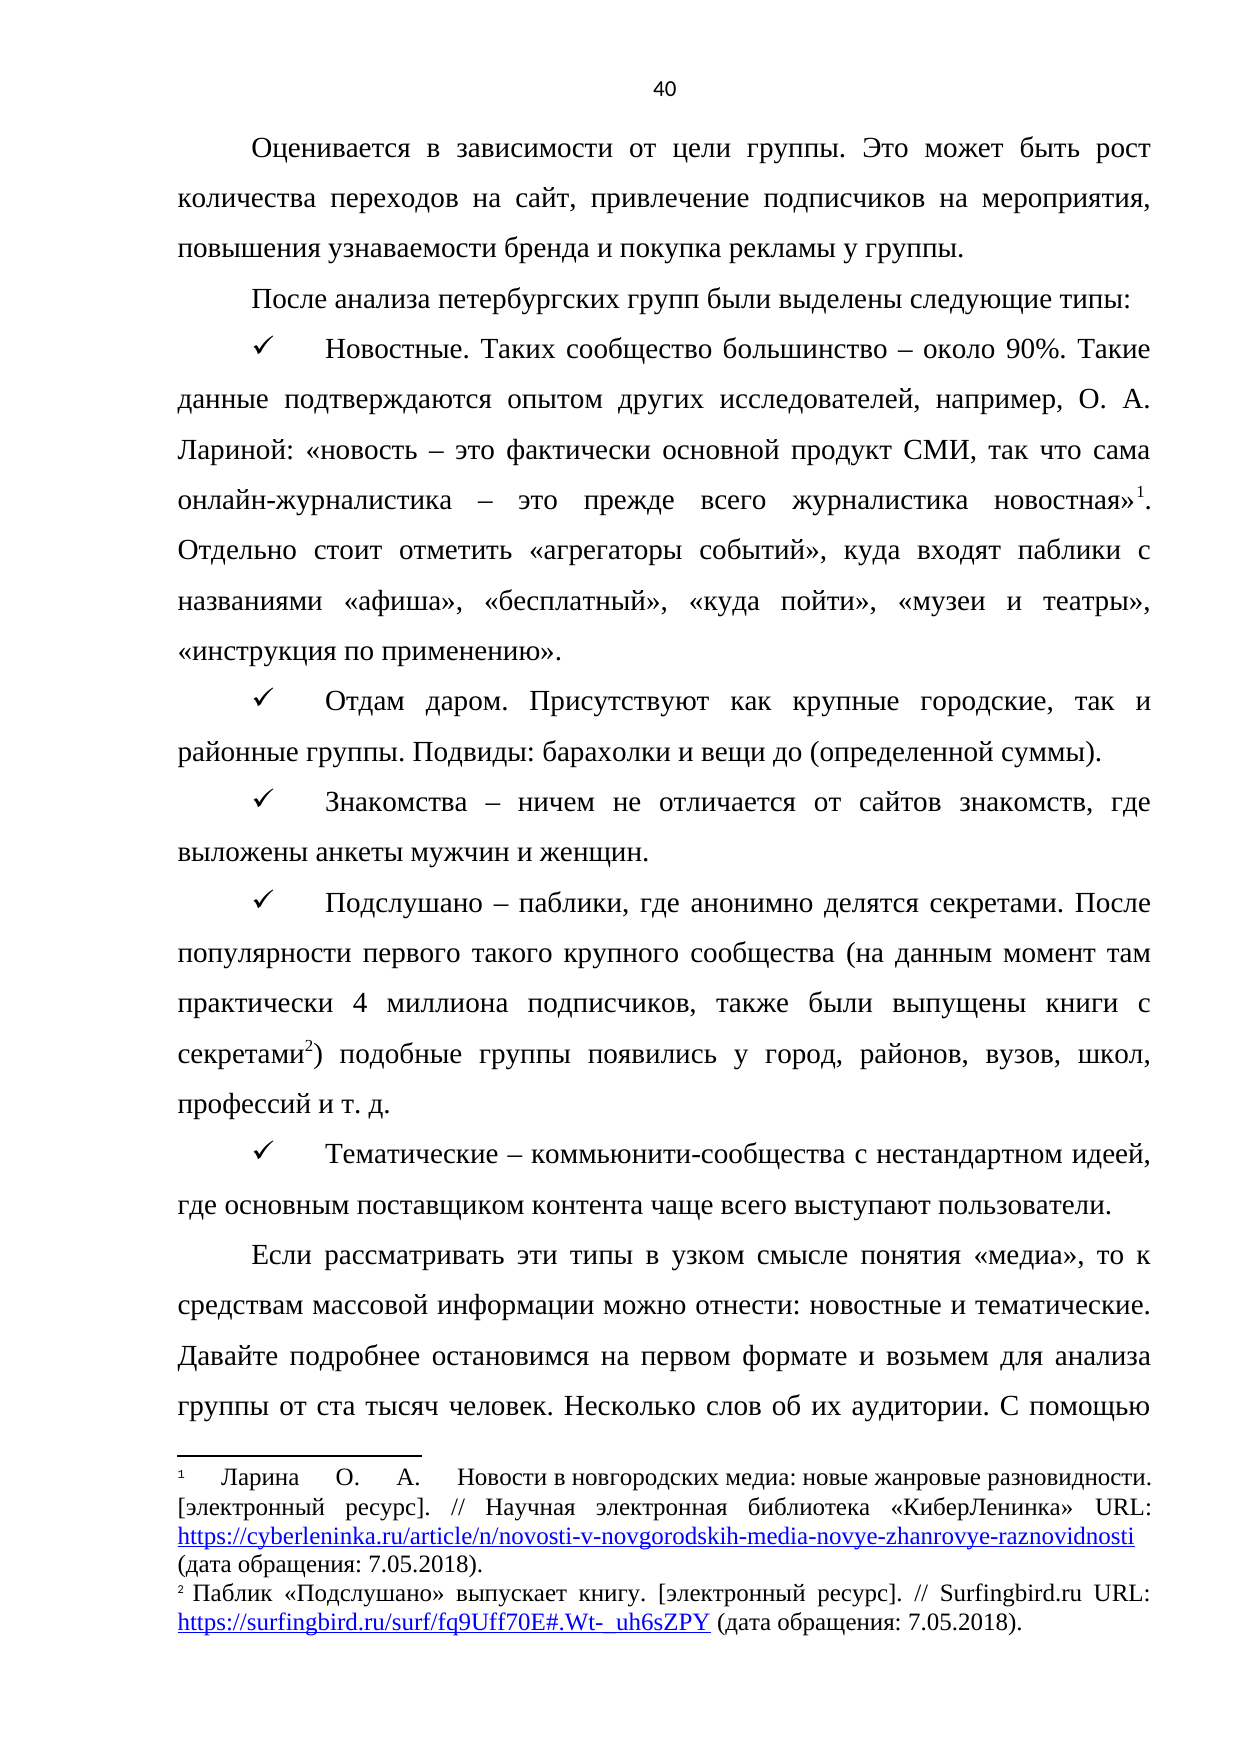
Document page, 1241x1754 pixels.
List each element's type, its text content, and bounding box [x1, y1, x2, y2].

list Знакомства – ничем не отличается от сайтов знакомств, где выложены анкеты мужчин и женщин. [177, 784, 1152, 868]
list Отдам даром. Присутствуют как крупные городские, так и районные группы. Подвиды: барахолки и вещи до (определенной суммы). [177, 683, 1152, 767]
list Тематические – коммьюнити-сообщества с нестандартном идеей, где основным поставщиком контента чаще всего выступают пользователи. [177, 1136, 1152, 1220]
text После анализа петербургских групп были выделены следующие типы: [177, 281, 1152, 314]
list Новостные. Таких сообщество большинство – около 90%. Такие данные подтверждаются опытом других исследователей, например, О. А. Лариной: «новость – это фактически основной продукт СМИ, так что сама онлайн-журналистика – это прежде всего журналистика новостная». Отдельно стоит отметить «агрегаторы событий», куда входят паблики с названиями «афиша», «бесплатный», «куда пойти», «музеи и театры», «инструкция по применению». [177, 331, 1152, 667]
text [177, 1237, 1152, 1422]
text Оценивается в зависимости от цели группы. Это может быть рост количества переходов на сайт, привлечение подписчиков на мероприятия, повышения узнаваемости бренда и покупка рекламы у группы. [177, 130, 1152, 264]
list Подслушано – паблики, где анонимно делятся секретами. После популярности первого такого крупного сообщества (на данным момент там практически 4 миллиона подписчиков, также были выпущены книги с секретами) подобные группы появились у город, районов, вузов, школ, профессий и т. д. [177, 885, 1152, 1120]
